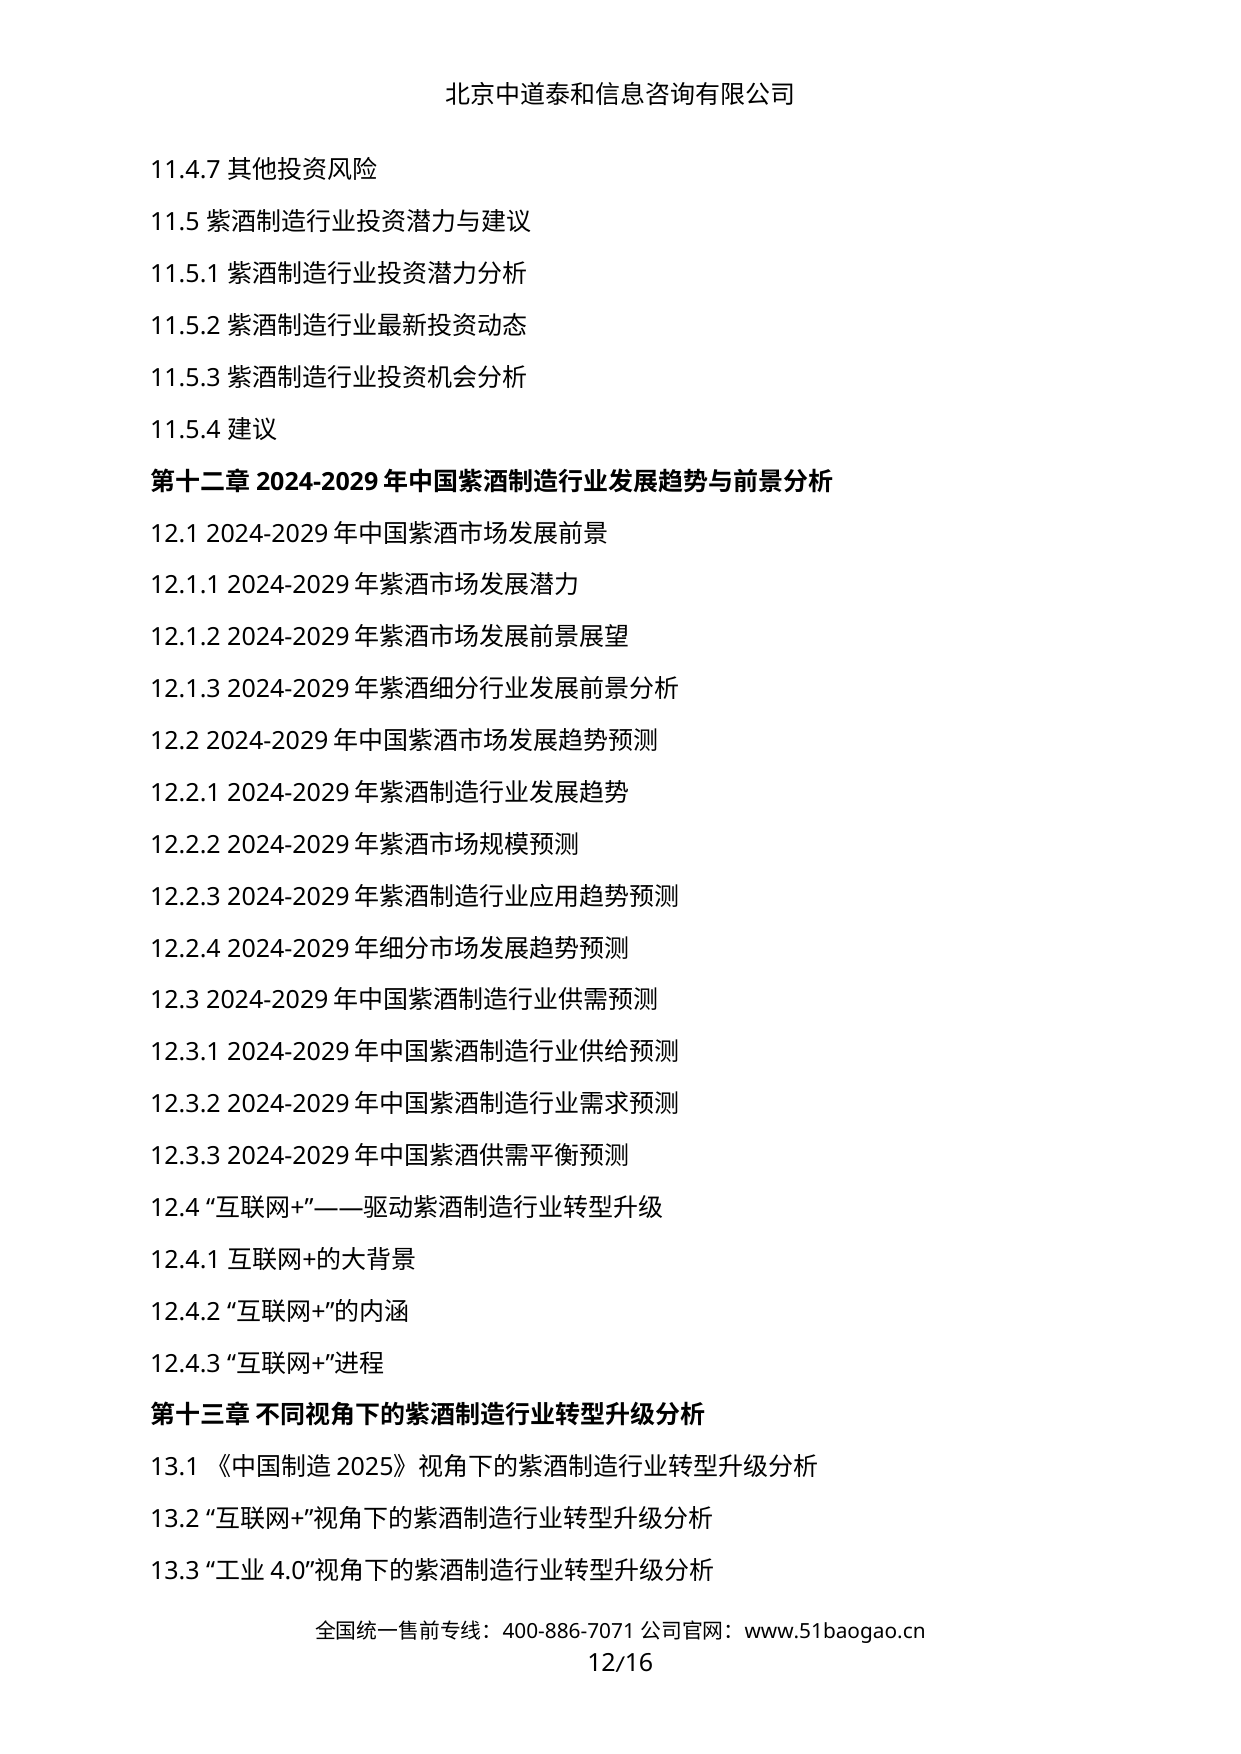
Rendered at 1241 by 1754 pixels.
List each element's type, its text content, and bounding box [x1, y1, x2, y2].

text 11.5.1 紫酒制造行业投资潜力分析 [150, 254, 1090, 290]
text 12.4.2 “互联网+”的内涵 [150, 1291, 1090, 1327]
text 12.1.2 2024-2029年紫酒市场发展前景展望 [150, 617, 1090, 653]
text 11.5 紫酒制造行业投资潜力与建议 [150, 202, 1090, 238]
text 第十二章 2024-2029年中国紫酒制造行业发展趋势与前景分析 [150, 461, 1090, 497]
text 12.2.4 2024-2029年细分市场发展趋势预测 [150, 928, 1090, 964]
text 12.4.3 “互联网+”进程 [150, 1343, 1090, 1379]
text 第十三章 不同视角下的紫酒制造行业转型升级分析 [150, 1395, 1090, 1431]
text 12.4 “互联网+”——驱动紫酒制造行业转型升级 [150, 1187, 1090, 1224]
text 13.3 “工业4.0”视角下的紫酒制造行业转型升级分析 [150, 1551, 1090, 1587]
text 13.2 “互联网+”视角下的紫酒制造行业转型升级分析 [150, 1499, 1090, 1535]
text 12.1.3 2024-2029年紫酒细分行业发展前景分析 [150, 669, 1090, 705]
text 12.2 2024-2029年中国紫酒市场发展趋势预测 [150, 721, 1090, 757]
text 11.5.4 建议 [150, 409, 1090, 446]
text 11.4.7 其他投资风险 [150, 150, 1090, 186]
text 12.3.2 2024-2029年中国紫酒制造行业需求预测 [150, 1084, 1090, 1120]
text 12.3.3 2024-2029年中国紫酒供需平衡预测 [150, 1136, 1090, 1172]
text 12.2.2 2024-2029年紫酒市场规模预测 [150, 824, 1090, 861]
text 12.3 2024-2029年中国紫酒制造行业供需预测 [150, 980, 1090, 1016]
text 12.1 2024-2029年中国紫酒市场发展前景 [150, 513, 1090, 549]
text 13.1 《中国制造2025》视角下的紫酒制造行业转型升级分析 [150, 1447, 1090, 1483]
text 12.3.1 2024-2029年中国紫酒制造行业供给预测 [150, 1032, 1090, 1068]
text 12.4.1 互联网+的大背景 [150, 1239, 1090, 1276]
text 11.5.2 紫酒制造行业最新投资动态 [150, 306, 1090, 342]
text 12.1.1 2024-2029年紫酒市场发展潜力 [150, 565, 1090, 601]
text 12.2.1 2024-2029年紫酒制造行业发展趋势 [150, 772, 1090, 809]
text 11.5.3 紫酒制造行业投资机会分析 [150, 357, 1090, 394]
text 12.2.3 2024-2029年紫酒制造行业应用趋势预测 [150, 876, 1090, 912]
